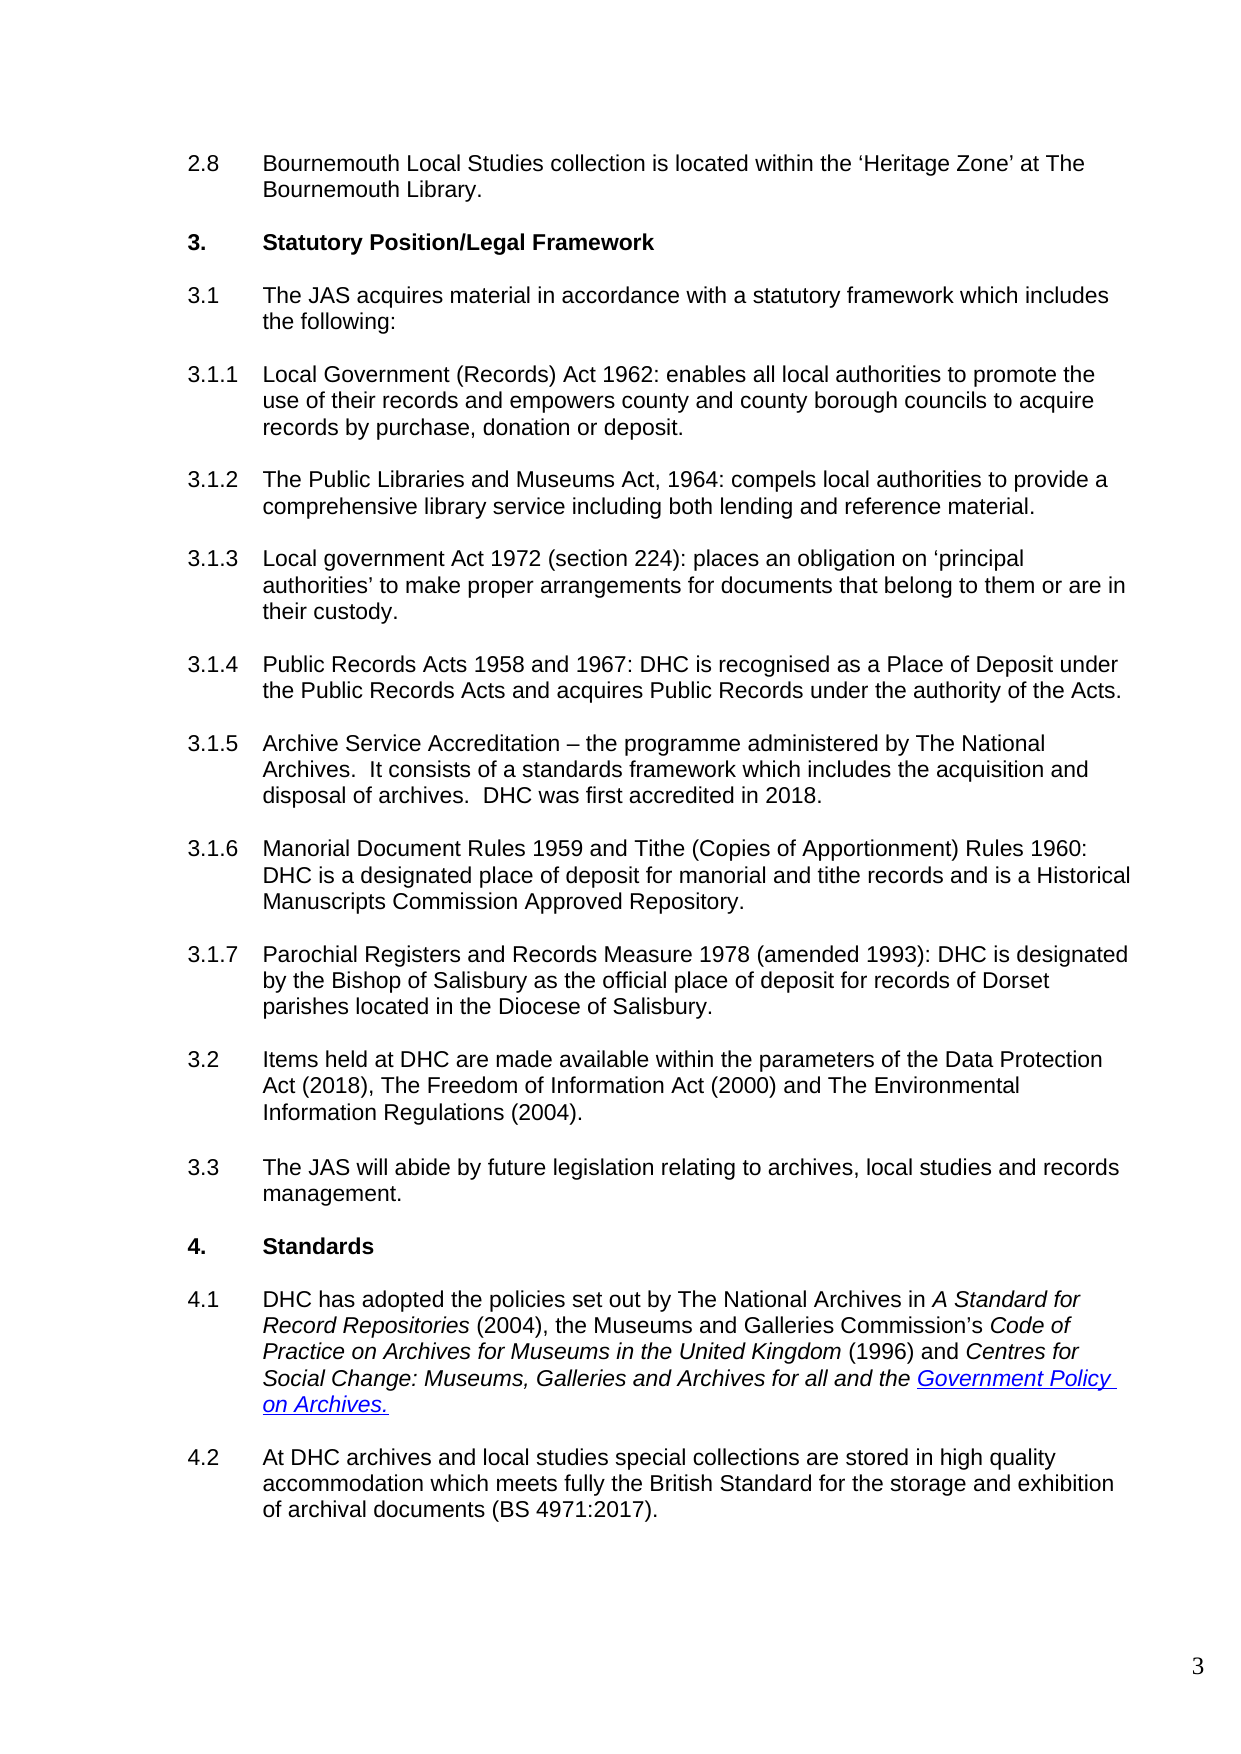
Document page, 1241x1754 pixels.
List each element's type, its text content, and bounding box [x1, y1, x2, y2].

subtitle 3. Statutory Position/Legal Framework [187, 229, 1204, 255]
text 3.1.6 Manorial Document Rules 1959 and Tithe (Copies of Apportionment) Rules 1960: DHC is a designated place of deposit for manorial and tithe records and is a Historical Manuscripts Commission Approved Repository. [187, 835, 1133, 914]
text 3.1 The JAS acquires material in accordance with a statutory framework which includes the following: [187, 282, 1133, 334]
subtitle 4. Standards [187, 1233, 1133, 1259]
text 4.2 At DHC archives and local studies special collections are stored in high quality accommodation which meets fully the British Standard for the storage and exhibition of archival documents (BS 4971:2017). [187, 1444, 1133, 1523]
text 3.1.7 Parochial Registers and Records Measure 1978 (amended 1993): DHC is designated by the Bishop of Salisbury as the official place of deposit for records of Dorset parishes located in the Diocese of Salisbury. [187, 941, 1133, 1020]
text 2.8 Bournemouth Local Studies collection is located within the ‘Heritage Zone’ at The Bournemouth Library. [187, 150, 1133, 203]
text 3.1.2 The Public Libraries and Museums Act, 1964: compels local authorities to provide a comprehensive library service including both lending and reference material. [187, 466, 1133, 519]
text 4.1 DHC has adopted the policies set out by The National Archives in A Standard for Record Repositories (2004), the Museums and Galleries Commission’s Code of Practice on Archives for Museums in the United Kingdom (1996) and Centres for Social Change: Museums, Galleries and Archives for all and the Government Policy on Archives. [187, 1286, 1133, 1417]
text 3.3 The JAS will abide by future legislation relating to archives, local studies and records management. [187, 1154, 1133, 1207]
text 3.1.4 Public Records Acts 1958 and 1967: DHC is recognised as a Place of Deposit under the Public Records Acts and acquires Public Records under the authority of the Acts. [187, 651, 1133, 703]
text 3.1.5 Archive Service Accreditation – the programme administered by The National Archives. It consists of a standards framework which includes the acquisition and disposal of archives. DHC was first accredited in 2018. [187, 730, 1133, 809]
text 3.1.3 Local government Act 1972 (section 224): places an obligation on ‘principal authorities’ to make proper arrangements for documents that belong to them or are in their custody. [187, 545, 1133, 624]
text 3.1.1 Local Government (Records) Act 1962: enables all local authorities to promote the use of their records and empowers county and county borough councils to acquire records by purchase, donation or deposit. [187, 361, 1133, 440]
text 3.2 Items held at DHC are made available within the parameters of the Data Protection Act (2018), The Freedom of Information Act (2000) and The Environmental Information Regulations (2004). [187, 1046, 1133, 1125]
